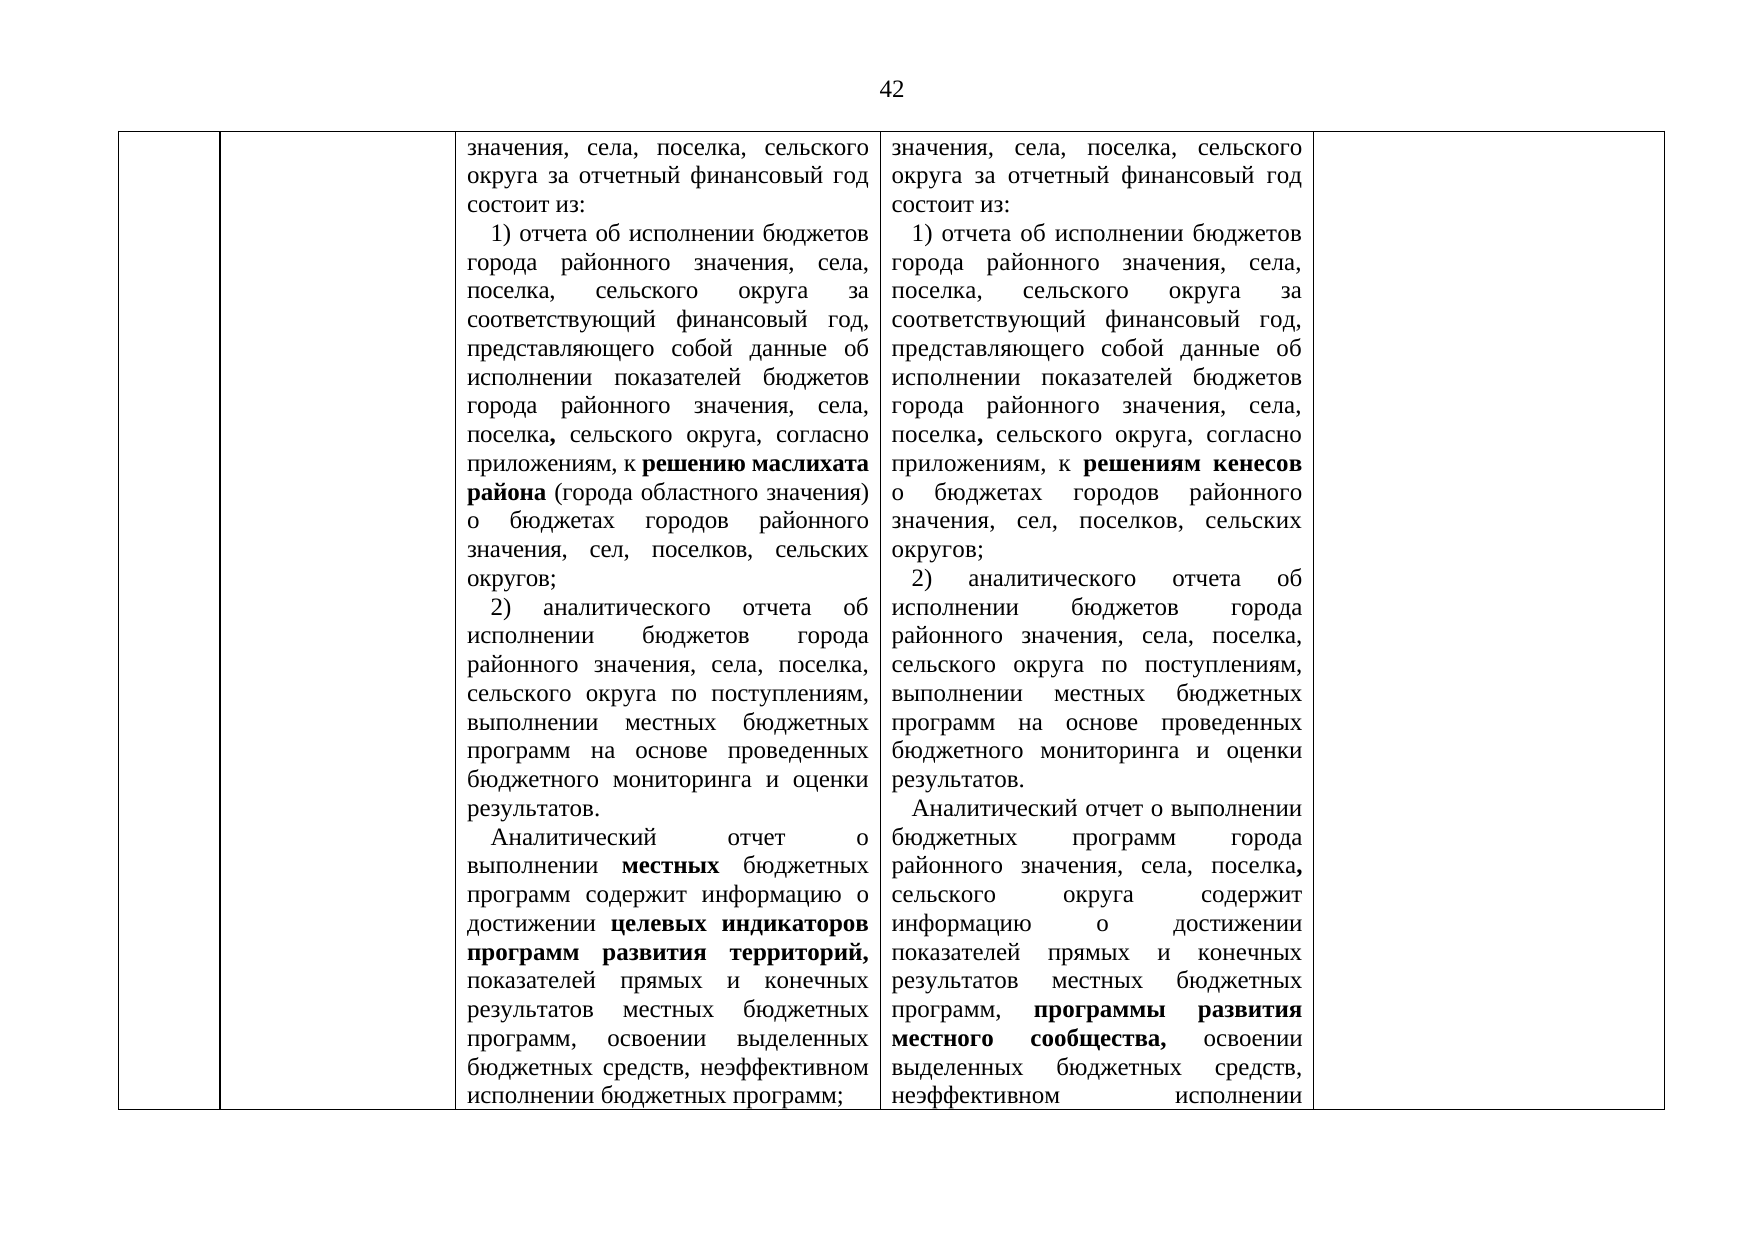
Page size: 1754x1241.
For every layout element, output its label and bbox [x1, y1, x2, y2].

table_cell [881, 132, 1313, 1109]
table_cell [221, 132, 455, 1109]
table_cell [1314, 132, 1664, 1109]
table_cell [119, 132, 219, 1109]
table_cell [456, 132, 880, 1109]
